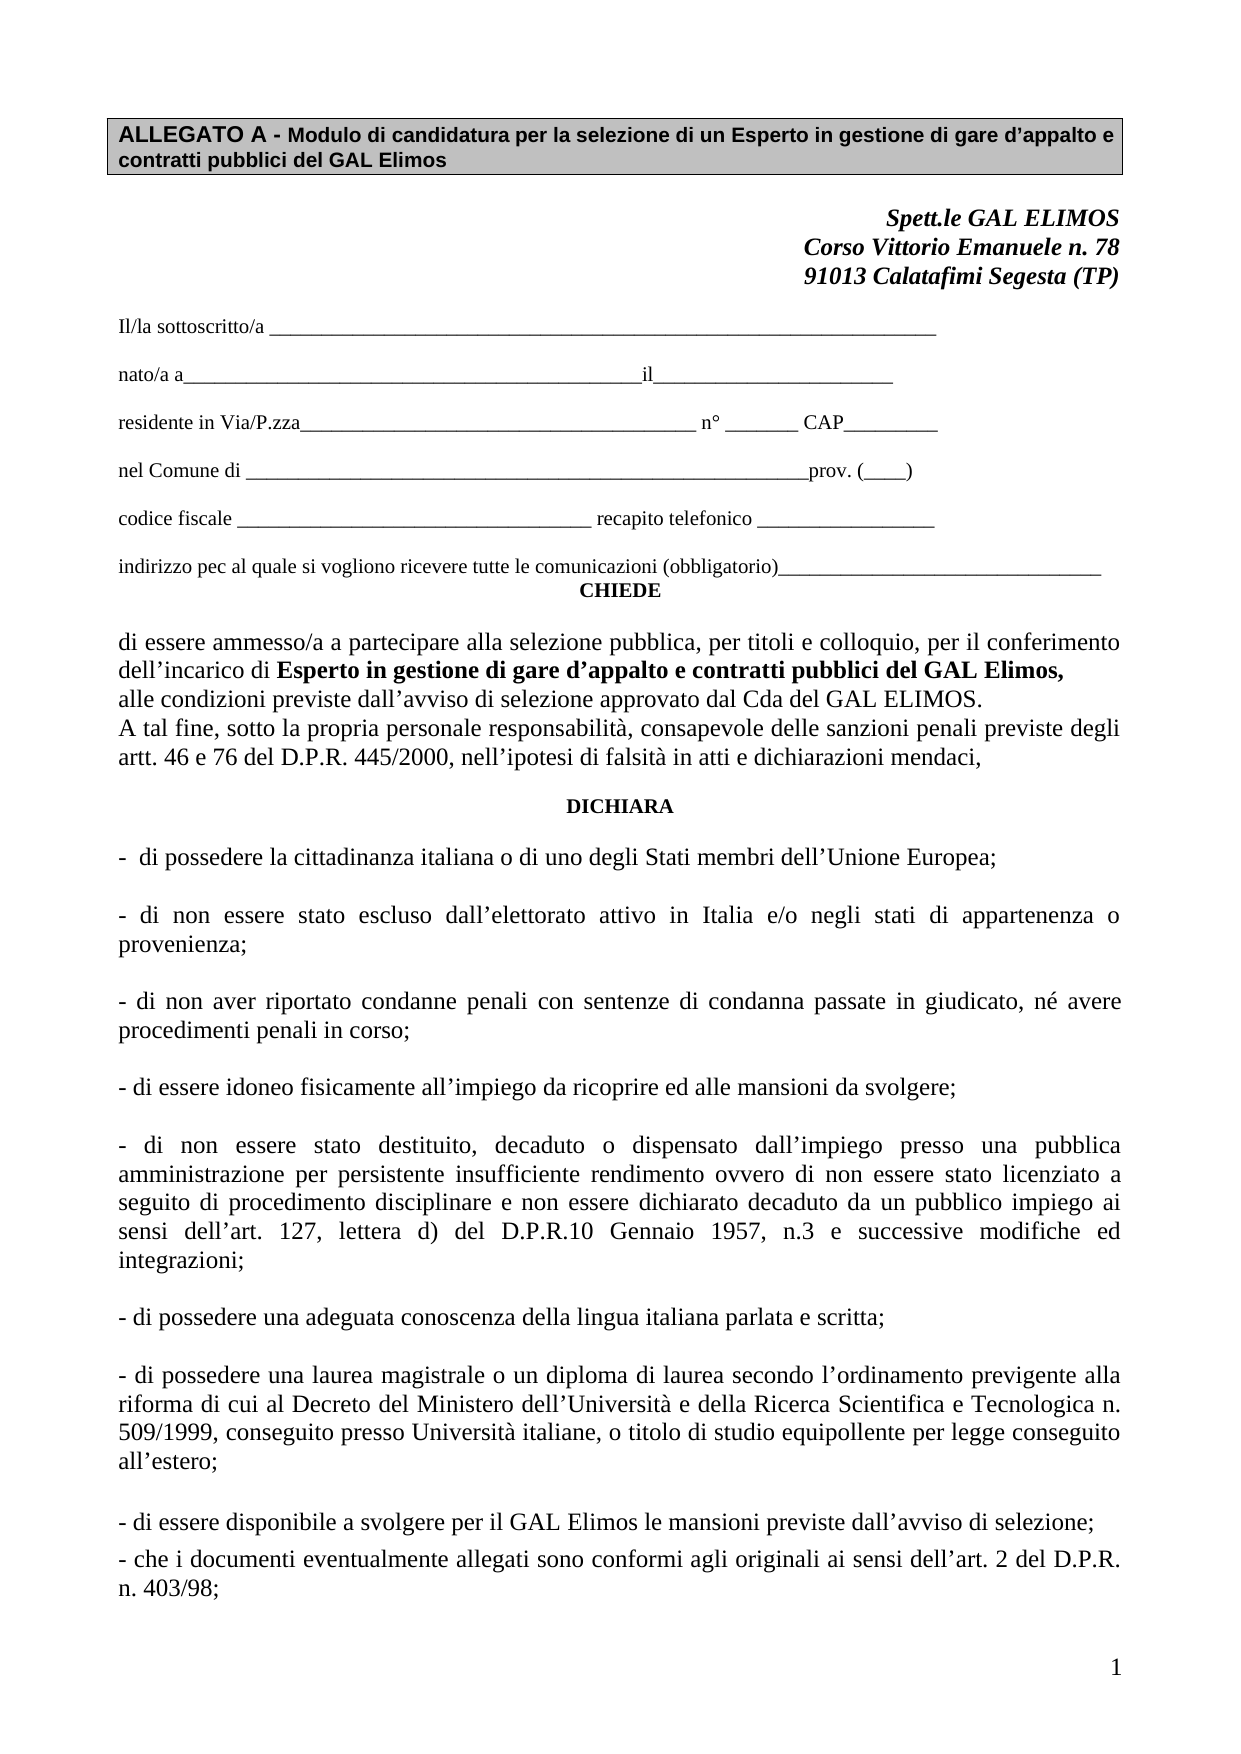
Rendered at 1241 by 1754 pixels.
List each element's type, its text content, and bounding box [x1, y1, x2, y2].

text DICHIARA [118, 794, 1122, 818]
text ALLEGATO A - Modulo di candidatura per la selezione di un Esperto in gestione di gare d’appalto e contratti pubblici del GAL Elimos [108, 119, 1122, 174]
text indirizzo pec al quale si vogliono ricevere tutte le comunicazioni (obbligatorio)_______________________________ [118, 554, 1122, 578]
text codice fiscale __________________________________ recapito telefonico _________________ [118, 506, 1122, 530]
text - di non essere stato destituito, decaduto o dispensato dall’impiego presso una pubblica amministrazione per persistente insufficiente rendimento ovvero di non essere stato licenziato a seguito di procedimento disciplinare e non essere dichiarato decaduto da un pubblico impiego ai sensi dell’art. 127, lettera d) del D.P.R.10 Gennaio 1957, n.3 e successive modifiche ed integrazioni; [118, 1130, 1122, 1274]
text Corso Vittorio Emanuele n. 78 [118, 232, 1122, 261]
text nel Comune di ______________________________________________________prov. (____) [118, 458, 1122, 482]
text - di possedere una adeguata conoscenza della lingua italiana parlata e scritta; [118, 1302, 1122, 1331]
text - di possedere la cittadinanza italiana o di uno degli Stati membri dell’Unione Europea; [118, 842, 1122, 871]
text Spett.le GAL ELIMOS [118, 203, 1122, 232]
text nato/a a____________________________________________il_______________________ [118, 362, 1122, 386]
text alle condizioni previste dall’avviso di selezione approvato dal Cda del GAL ELIMOS. [118, 684, 1122, 713]
text CHIEDE [118, 578, 1122, 602]
text - di essere disponibile a svolgere per il GAL Elimos le mansioni previste dall’avviso di selezione; [118, 1507, 1122, 1536]
text di essere ammesso/a a partecipare alla selezione pubblica, per titoli e colloquio, per il conferimento dell’incarico di Esperto in gestione di gare d’appalto e contratti pubblici del GAL Elimos, [118, 627, 1122, 684]
text - che i documenti eventualmente allegati sono conformi agli originali ai sensi dell’art. 2 del D.P.R. n. 403/98; [118, 1544, 1122, 1602]
text 91013 Calatafimi Segesta (TP) [118, 261, 1122, 290]
text - di essere idoneo fisicamente all’impiego da ricoprire ed alle mansioni da svolgere; [118, 1072, 1122, 1101]
text A tal fine, sotto la propria personale responsabilità, consapevole delle sanzioni penali previste degli artt. 46 e 76 del D.P.R. 445/2000, nell’ipotesi di falsità in atti e dichiarazioni mendaci, [118, 713, 1122, 770]
text - di possedere una laurea magistrale o un diploma di laurea secondo l’ordinamento previgente alla riforma di cui al Decreto del Ministero dell’Università e della Ricerca Scientifica e Tecnologica n. 509/1999, conseguito presso Università italiane, o titolo di studio equipollente per legge conseguito all’estero; [118, 1360, 1122, 1475]
text - di non aver riportato condanne penali con sentenze di condanna passate in giudicato, né avere procedimenti penali in corso; [118, 986, 1122, 1044]
text - di non essere stato escluso dall’elettorato attivo in Italia e/o negli stati di appartenenza o provenienza; [118, 900, 1122, 957]
text residente in Via/P.zza______________________________________ n° _______ CAP_________ [118, 410, 1122, 434]
text Il/la sottoscritto/a ________________________________________________________________ [118, 314, 1122, 338]
